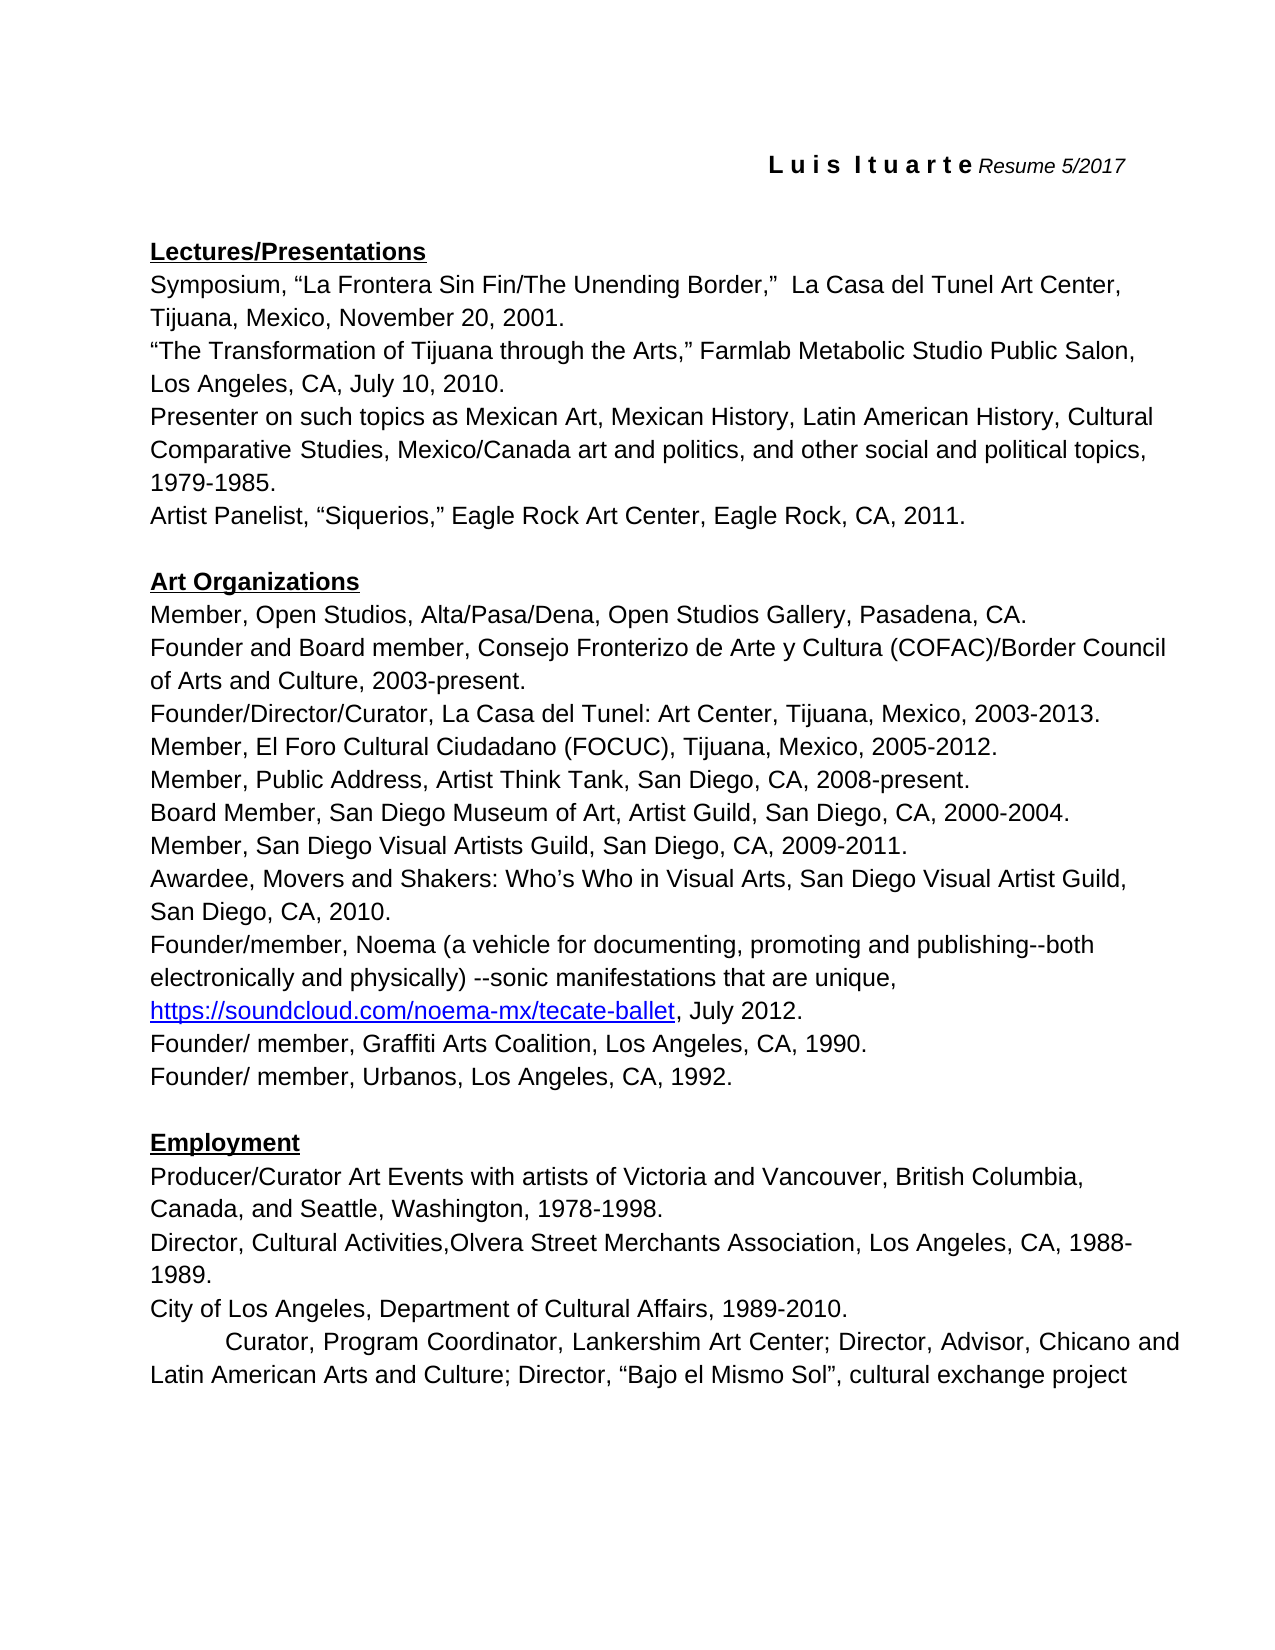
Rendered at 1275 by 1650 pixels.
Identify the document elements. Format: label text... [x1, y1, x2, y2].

text Employment [150, 1128, 1181, 1157]
text Board Member, San Diego Museum of Art, Artist Guild, San Diego, CA, 2000-2004. [150, 798, 1181, 827]
text Founder/Director/Curator, La Casa del Tunel: Art Center, Tijuana, Mexico, 2003-2013. [150, 699, 1181, 728]
text Awardee, Movers and Shakers: Who’s Who in Visual Arts, San Diego Visual Artist Guild, [150, 864, 1181, 893]
text Founder and Board member, Consejo Fronterizo de Arte y Cultura (COFAC)/Border Council of Arts and Culture, 2003-present. [150, 633, 1181, 695]
text Producer/Curator Art Events with artists of Victoria and Vancouver, British Columbia, Canada, and Seattle, Washington, 1978-1998. [150, 1161, 1181, 1223]
text Member, Public Address, Artist Think Tank, San Diego, CA, 2008-present. [150, 765, 1181, 794]
text Member, Open Studios, Alta/Pasa/Dena, Open Studios Gallery, Pasadena, CA. [150, 600, 1181, 629]
text Founder/ member, Graffiti Arts Coalition, Los Angeles, CA, 1990. [150, 1029, 1181, 1058]
text Director, Cultural Activities,Olvera Street Merchants Association, Los Angeles, CA, 1988-1989. [150, 1227, 1181, 1289]
text L u i s I t u a r t e Resume 5/2017 [150, 150, 1125, 179]
text Symposium, “La Frontera Sin Fin/The Unending Border,” La Casa del Tunel Art Center, Tijuana, Mexico, November 20, 2001. [150, 270, 1181, 332]
text Artist Panelist, “Siquerios,” Eagle Rock Art Center, Eagle Rock, CA, 2011. [150, 501, 1181, 530]
text Founder/member, Noema (a vehicle for documenting, promoting and publishing--both electronically and physically) --sonic manifestations that are unique, https://soundcloud.com/noema-mx/tecate-ballet, July 2012. [150, 930, 1181, 1025]
text Presenter on such topics as Mexican Art, Mexican History, Latin American History, Cultural Comparative Studies, Mexico/Canada art and politics, and other social and political topics, 1979-1985. [150, 402, 1181, 497]
text City of Los Angeles, Department of Cultural Affairs, 1989-2010. Curator, Program Coordinator, Lankershim Art Center; Director, Advisor, Chicano and Latin American Arts and Culture; Director, “Bajo el Mismo Sol”, cultural exchange project [150, 1293, 1181, 1388]
text Member, San Diego Visual Artists Guild, San Diego, CA, 2009-2011. [150, 831, 1181, 860]
text Founder/ member, Urbanos, Los Angeles, CA, 1992. [150, 1062, 1181, 1091]
text “The Transformation of Tijuana through the Arts,” Farmlab Metabolic Studio Public Salon, Los Angeles, CA, July 10, 2010. [150, 336, 1181, 398]
text San Diego, CA, 2010. [150, 897, 1181, 926]
text Lectures/Presentations [150, 237, 1181, 266]
text Art Organizations [150, 567, 1181, 596]
text Member, El Foro Cultural Ciudadano (FOCUC), Tijuana, Mexico, 2005-2012. [150, 732, 1181, 761]
